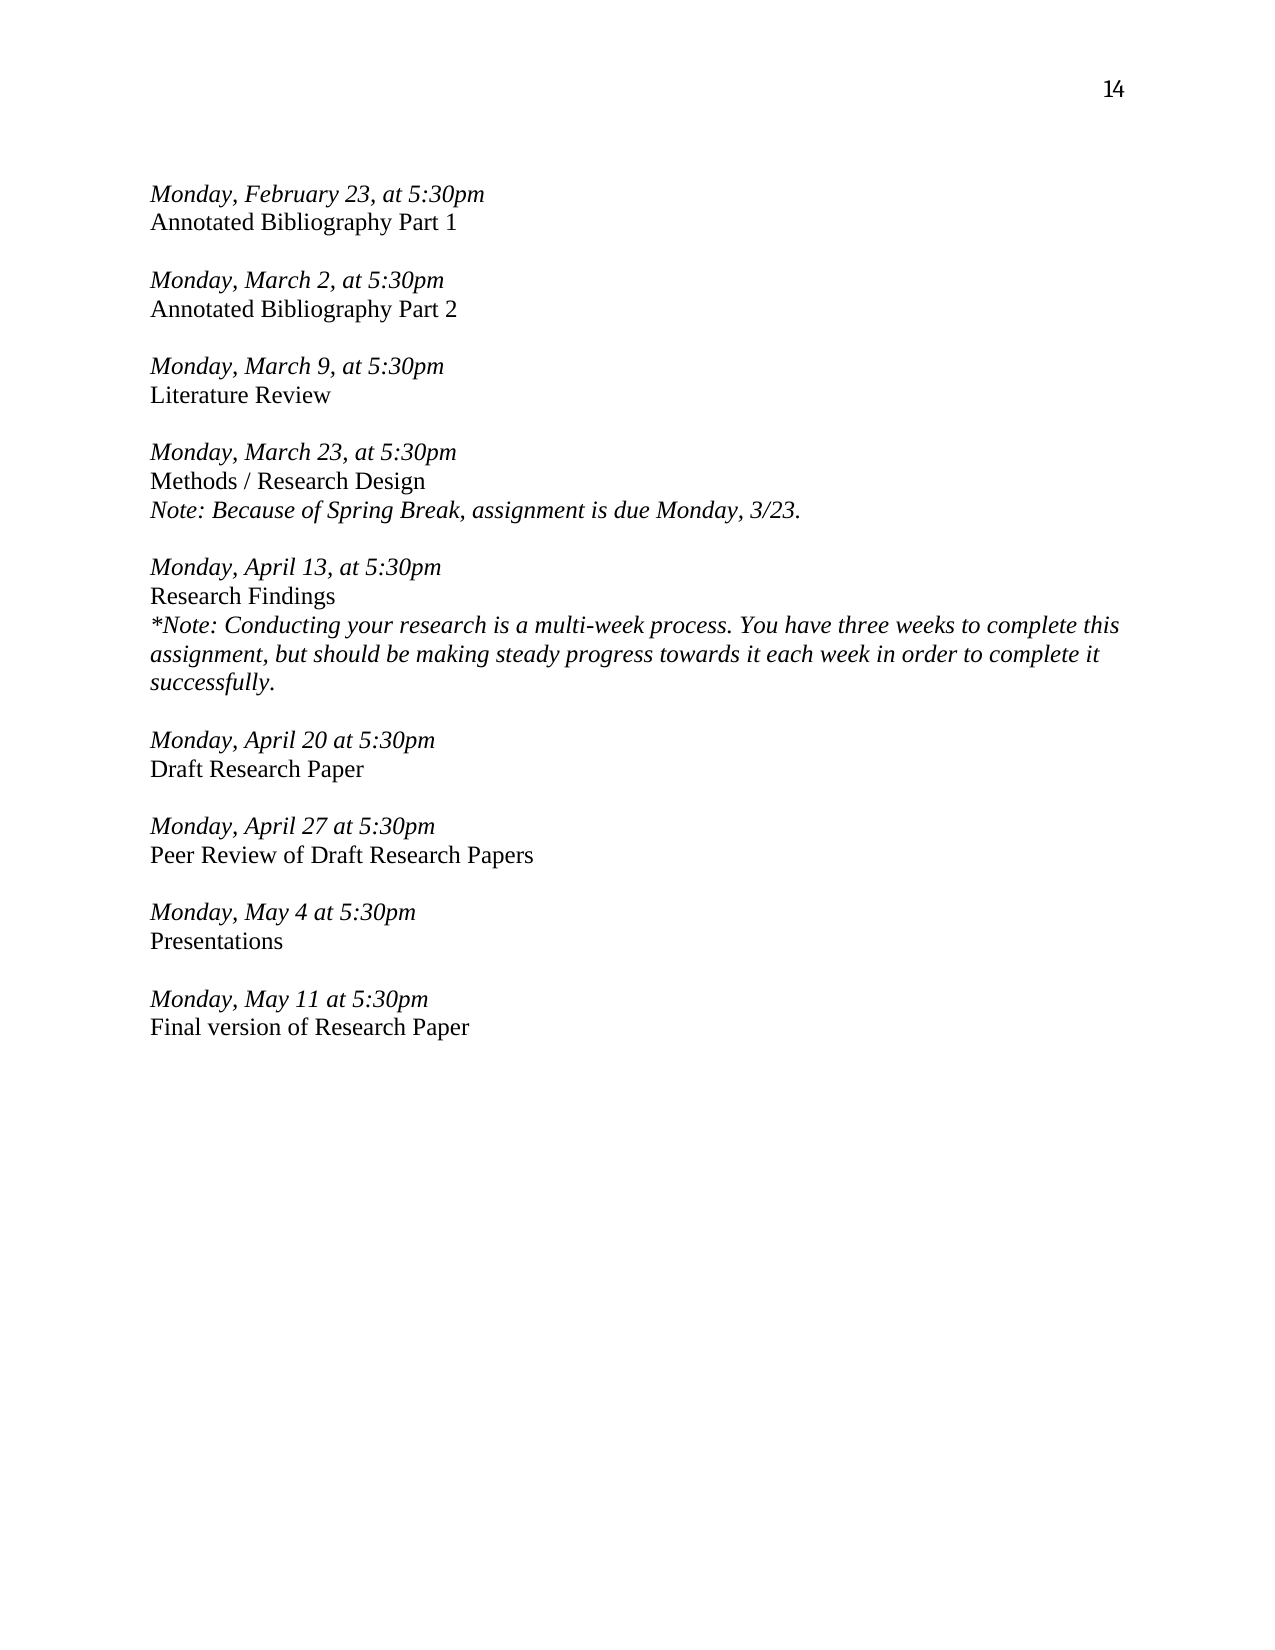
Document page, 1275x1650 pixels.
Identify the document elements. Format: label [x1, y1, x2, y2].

text [150, 150, 1125, 1041]
